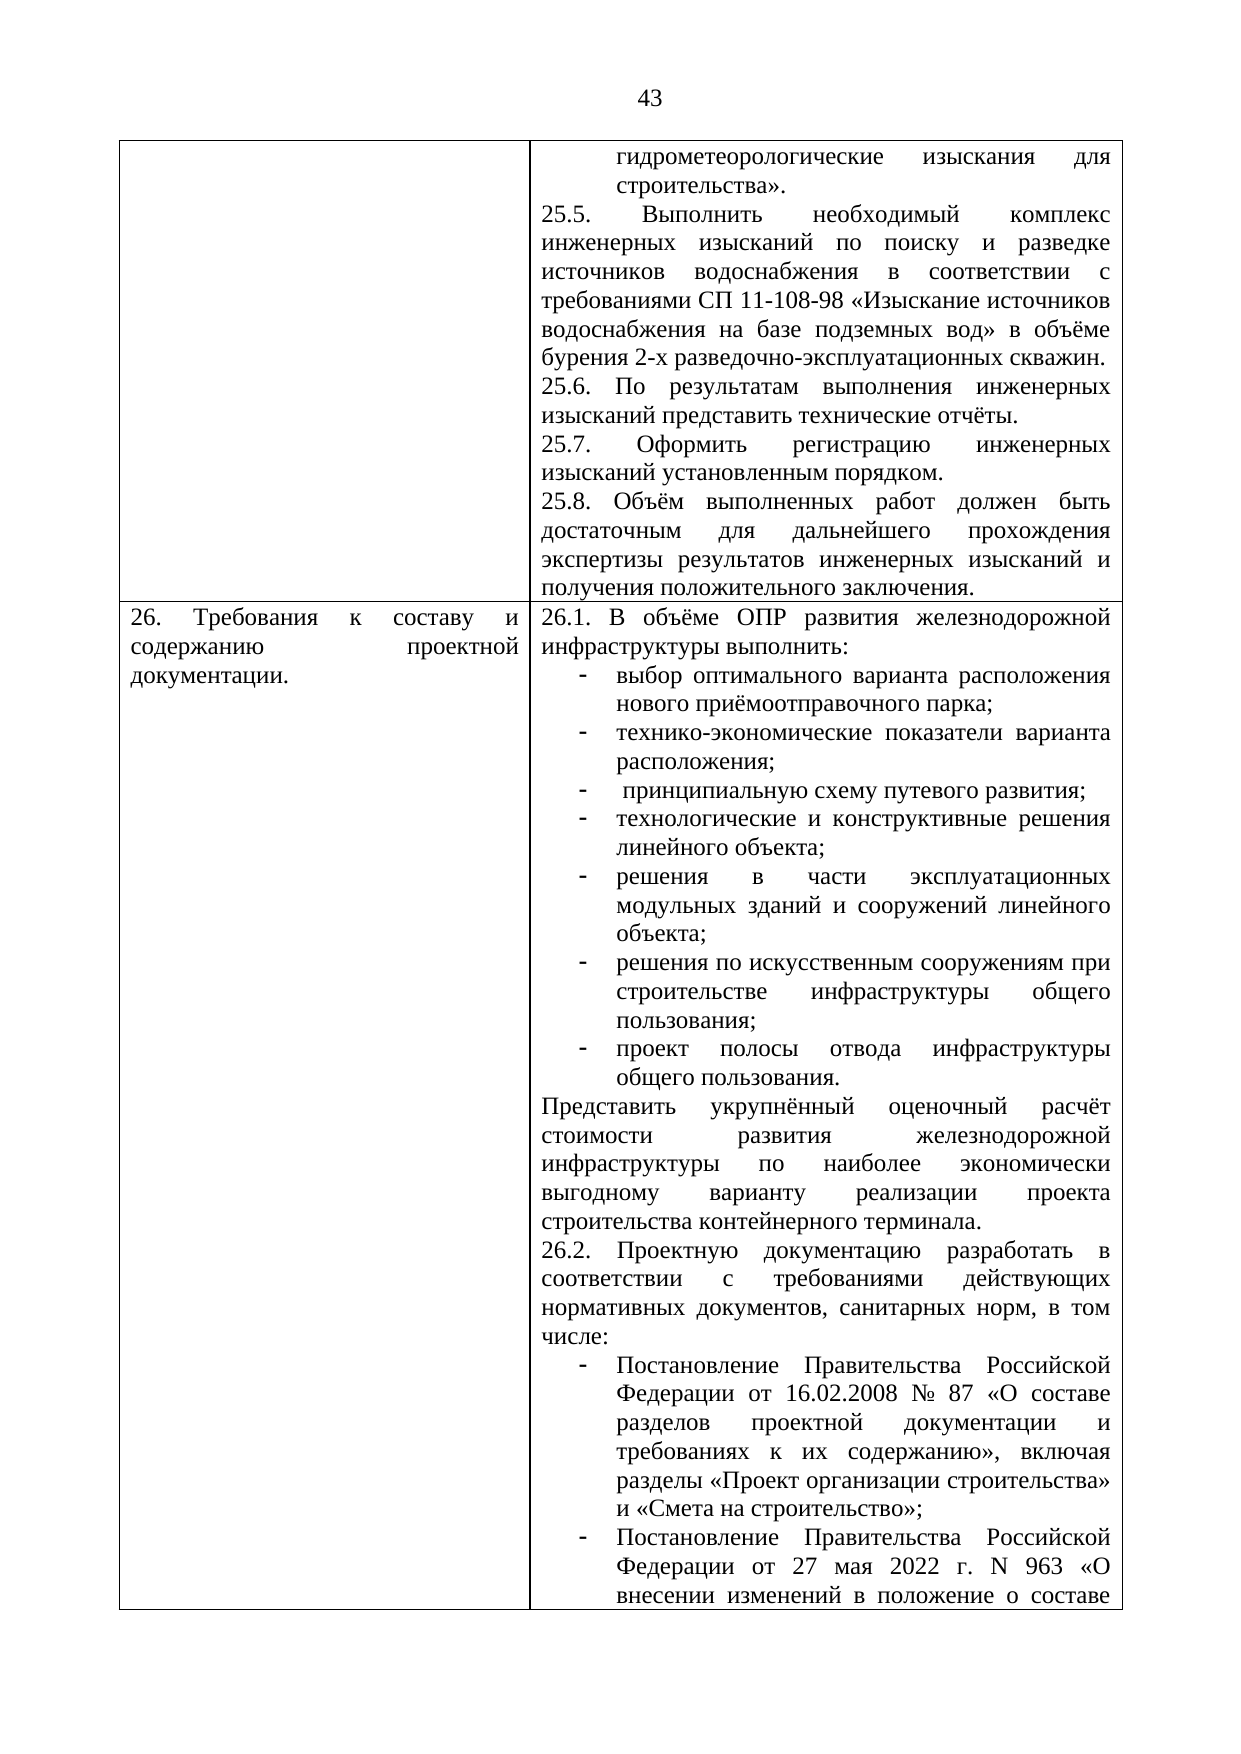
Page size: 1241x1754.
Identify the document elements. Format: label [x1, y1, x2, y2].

table_cell [531, 602, 1122, 1608]
table_cell [120, 141, 529, 601]
table_cell [120, 602, 529, 1608]
table_cell [531, 141, 1122, 601]
